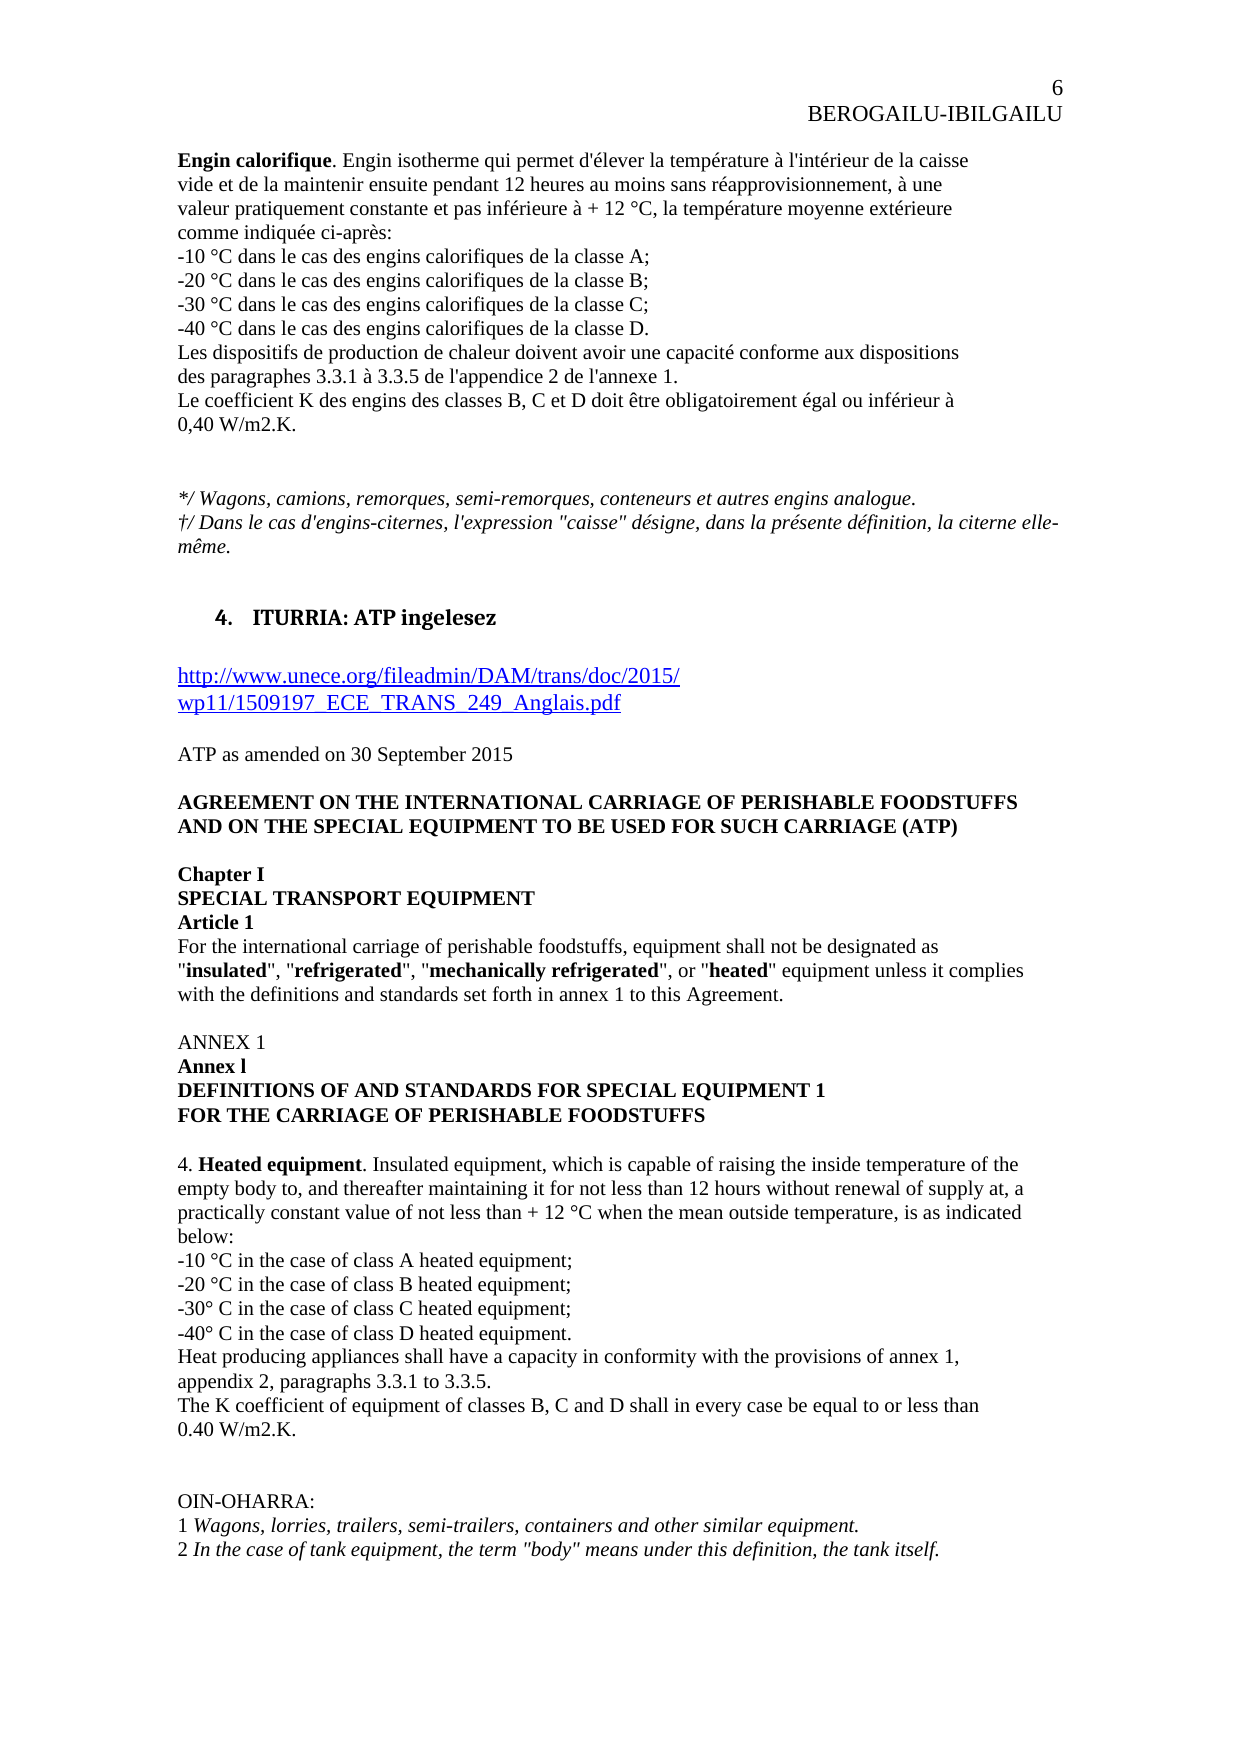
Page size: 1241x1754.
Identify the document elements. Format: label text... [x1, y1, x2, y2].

text -30 °C dans le cas des engins calorifiques de la classe C; [177, 292, 1063, 316]
text 0.40 W/m2.K. [177, 1417, 1063, 1441]
text Les dispositifs de production de chaleur doivent avoir une capacité conforme aux dispositions [177, 340, 1063, 364]
text -40 °C dans le cas des engins calorifiques de la classe D. [177, 316, 1063, 340]
text des paragraphes 3.3.1 à 3.3.5 de l'appendice 2 de l'annexe 1. [177, 364, 1063, 388]
text Chapter I [177, 862, 1063, 886]
text †/ Dans le cas d'engins-citernes, l'expression "caisse" désigne, dans la présente définition, la citerne elle-même. [177, 510, 1063, 558]
text Heat producing appliances shall have a capacity in conformity with the provisions of annex 1, [177, 1344, 1063, 1368]
text Le coefficient K des engins des classes B, C et D doit être obligatoirement égal ou inférieur à [177, 388, 1063, 412]
text Article 1 [177, 910, 1063, 934]
text FOR THE CARRIAGE OF PERISHABLE FOODSTUFFS [177, 1102, 1063, 1127]
text http://www.unece.org/fileadmin/DAM/trans/doc/2015/wp11/1509197_ECE_TRANS_249_Anglais.pdf [177, 662, 1063, 715]
text valeur pratiquement constante et pas inférieure à + 12 °C, la température moyenne extérieure [177, 196, 1063, 220]
text SPECIAL TRANSPORT EQUIPMENT [177, 886, 1063, 910]
text -10 °C dans le cas des engins calorifiques de la classe A; [177, 244, 1063, 268]
text -10 °C in the case of class A heated equipment; [177, 1248, 1063, 1272]
text -20 °C dans le cas des engins calorifiques de la classe B; [177, 268, 1063, 292]
text vide et de la maintenir ensuite pendant 12 heures au moins sans réapprovisionnement, à une [177, 172, 1063, 196]
text The K coefficient of equipment of classes B, C and D shall in every case be equal to or less than [177, 1393, 1063, 1417]
text ATP as amended on 30 September 2015 [177, 742, 1063, 766]
text appendix 2, paragraphs 3.3.1 to 3.3.5. [177, 1368, 1063, 1393]
text -40° C in the case of class D heated equipment. [177, 1320, 1063, 1344]
text DEFINITIONS OF AND STANDARDS FOR SPECIAL EQUIPMENT 1 [177, 1078, 1063, 1102]
text OIN-OHARRA: [177, 1489, 1063, 1513]
text 1 Wagons, lorries, trailers, semi-trailers, containers and other similar equipment. [177, 1513, 1063, 1537]
subtitle ITURRIA: ATP ingelesez [215, 604, 1063, 631]
text "insulated", "refrigerated", "mechanically refrigerated", or "heated" equipment unless it complies with the definitions and standards set forth in annex 1 to this Agreement. [177, 958, 1063, 1006]
text 0,40 W/m2.K. [177, 412, 1063, 436]
text */ Wagons, camions, remorques, semi-remorques, conteneurs et autres engins analogue. [177, 486, 1063, 510]
text AGREEMENT ON THE INTERNATIONAL CARRIAGE OF PERISHABLE FOODSTUFFS AND ON THE SPECIAL EQUIPMENT TO BE USED FOR SUCH CARRIAGE (ATP) [177, 790, 1063, 838]
text Engin calorifique. Engin isotherme qui permet d'élever la température à l'intérieur de la caisse [177, 148, 1063, 172]
text -20 °C in the case of class B heated equipment; [177, 1272, 1063, 1296]
text comme indiquée ci-après: [177, 220, 1063, 244]
text 4. Heated equipment. Insulated equipment, which is capable of raising the inside temperature of the empty body to, and thereafter maintaining it for not less than 12 hours without renewal of supply at, a practically constant value of not less than + 12 °C when the mean outside temperature, is as indicated below: [177, 1152, 1063, 1248]
text ANNEX 1 [177, 1030, 1063, 1054]
text -30° C in the case of class C heated equipment; [177, 1296, 1063, 1320]
text Annex l [177, 1054, 1063, 1078]
text 2 In the case of tank equipment, the term "body" means under this definition, the tank itself. [177, 1537, 1063, 1561]
text For the international carriage of perishable foodstuffs, equipment shall not be designated as [177, 934, 1063, 958]
